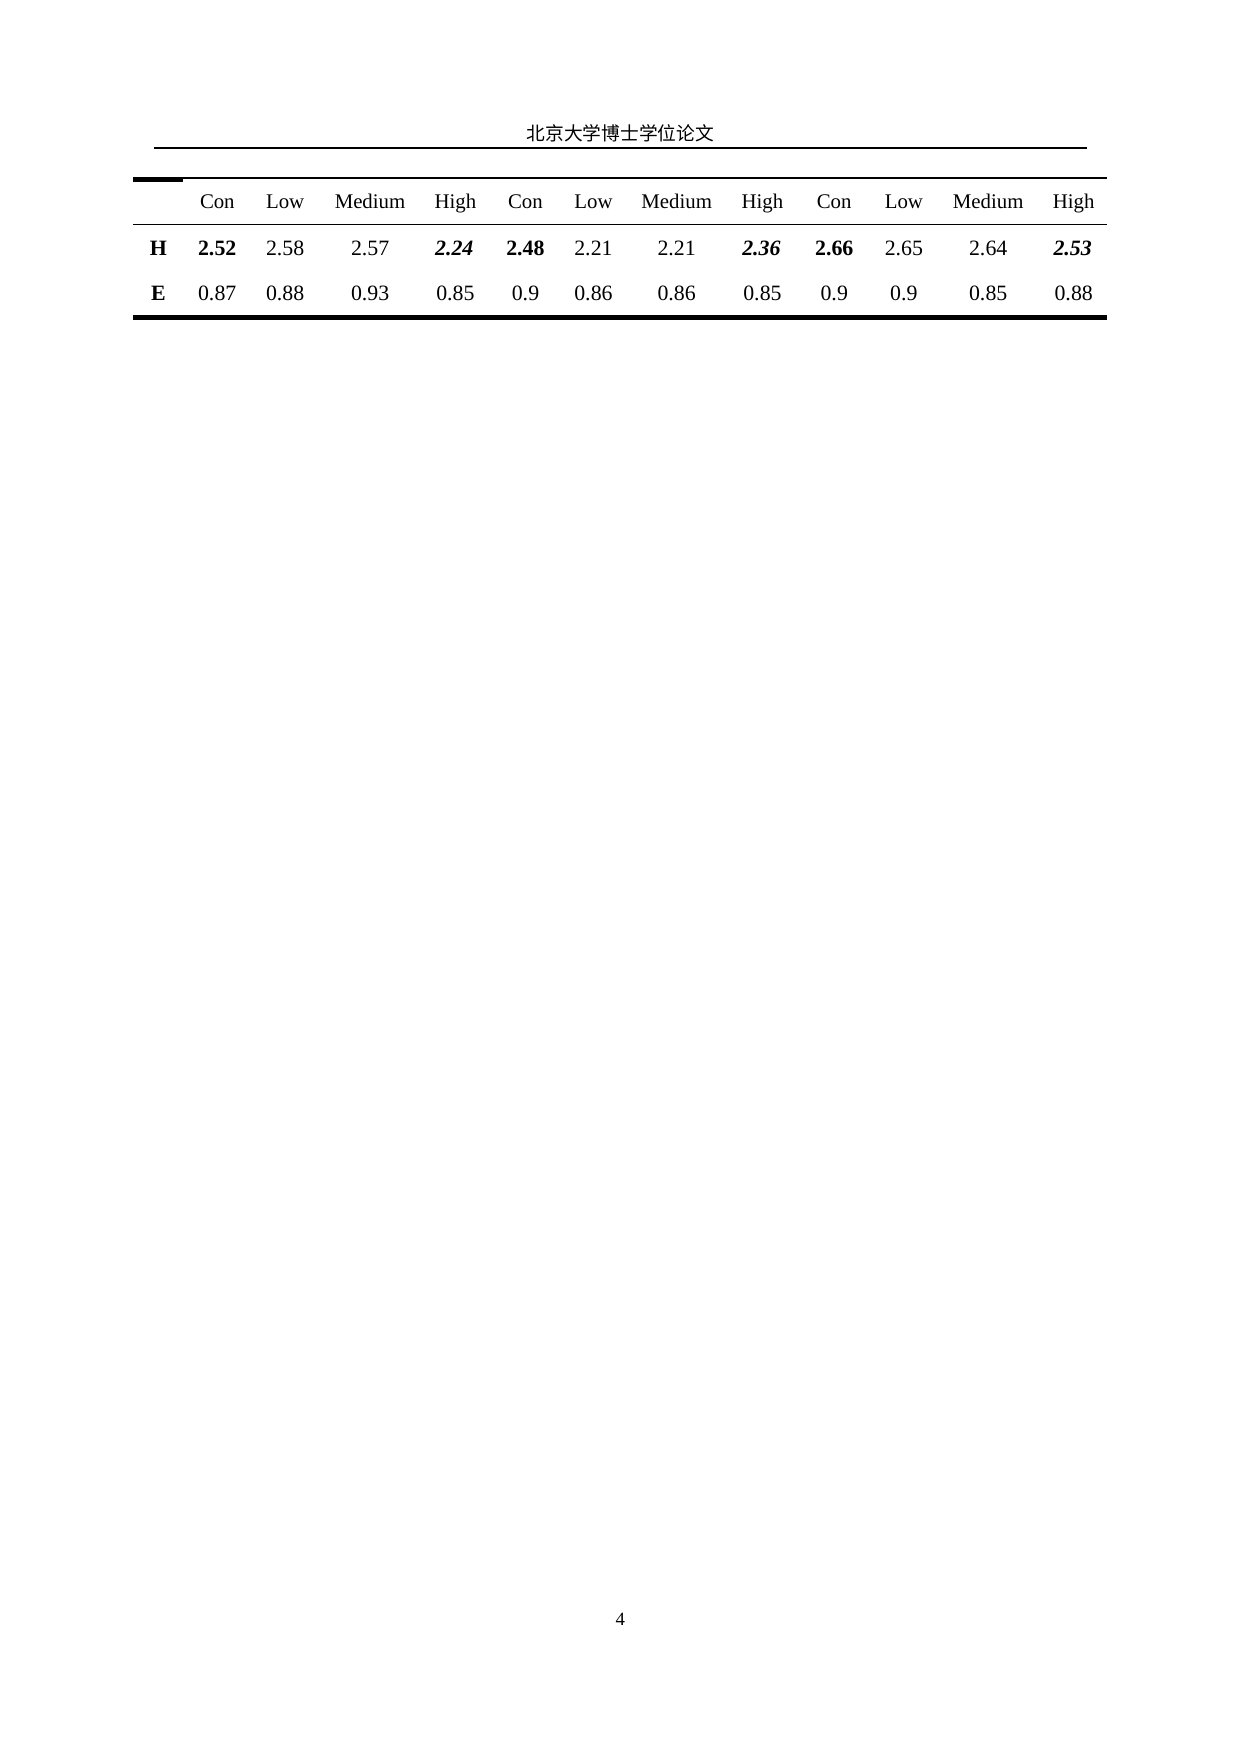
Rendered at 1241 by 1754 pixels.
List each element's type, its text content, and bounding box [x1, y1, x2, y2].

table_cell Low [871, 179, 936, 224]
table_cell E [133, 270, 183, 315]
table_cell 2.21 [561, 225, 625, 270]
table_cell Medium [319, 179, 421, 224]
table_cell 0.85 [728, 270, 797, 315]
table_cell Medium [625, 179, 727, 224]
table_cell 0.85 [421, 270, 489, 315]
table_cell 0.85 [936, 270, 1040, 315]
table_cell 0.86 [561, 270, 625, 315]
table_cell 2.21 [625, 225, 727, 270]
table_cell 2.52 [183, 225, 251, 270]
table_cell High [728, 179, 797, 224]
table_cell 0.86 [625, 270, 727, 315]
table_cell 2.48 [490, 225, 561, 270]
table_cell 0.9 [490, 270, 561, 315]
table_cell 2.53 [1040, 225, 1107, 270]
table_cell Low [251, 179, 319, 224]
table_cell 0.9 [871, 270, 936, 315]
table_cell 2.24 [421, 225, 489, 270]
table_cell High [421, 179, 489, 224]
table_cell 2.65 [871, 225, 936, 270]
table_header [133, 182, 183, 224]
table_cell 2.66 [797, 225, 871, 270]
table_cell Con [490, 179, 561, 224]
table_cell 0.88 [1040, 270, 1107, 315]
table_cell 2.64 [936, 225, 1040, 270]
table_cell Medium [936, 179, 1040, 224]
table_cell H [133, 225, 183, 270]
table_cell 0.88 [251, 270, 319, 315]
table_cell 2.58 [251, 225, 319, 270]
table_cell 0.9 [797, 270, 871, 315]
table_cell Low [561, 179, 625, 224]
table_cell High [1040, 179, 1107, 224]
table_cell 2.36 [728, 225, 797, 270]
table_cell Con [183, 179, 251, 224]
table_cell 2.57 [319, 225, 421, 270]
table_cell Con [797, 179, 871, 224]
table_cell 0.87 [183, 270, 251, 315]
table_cell 0.93 [319, 270, 421, 315]
